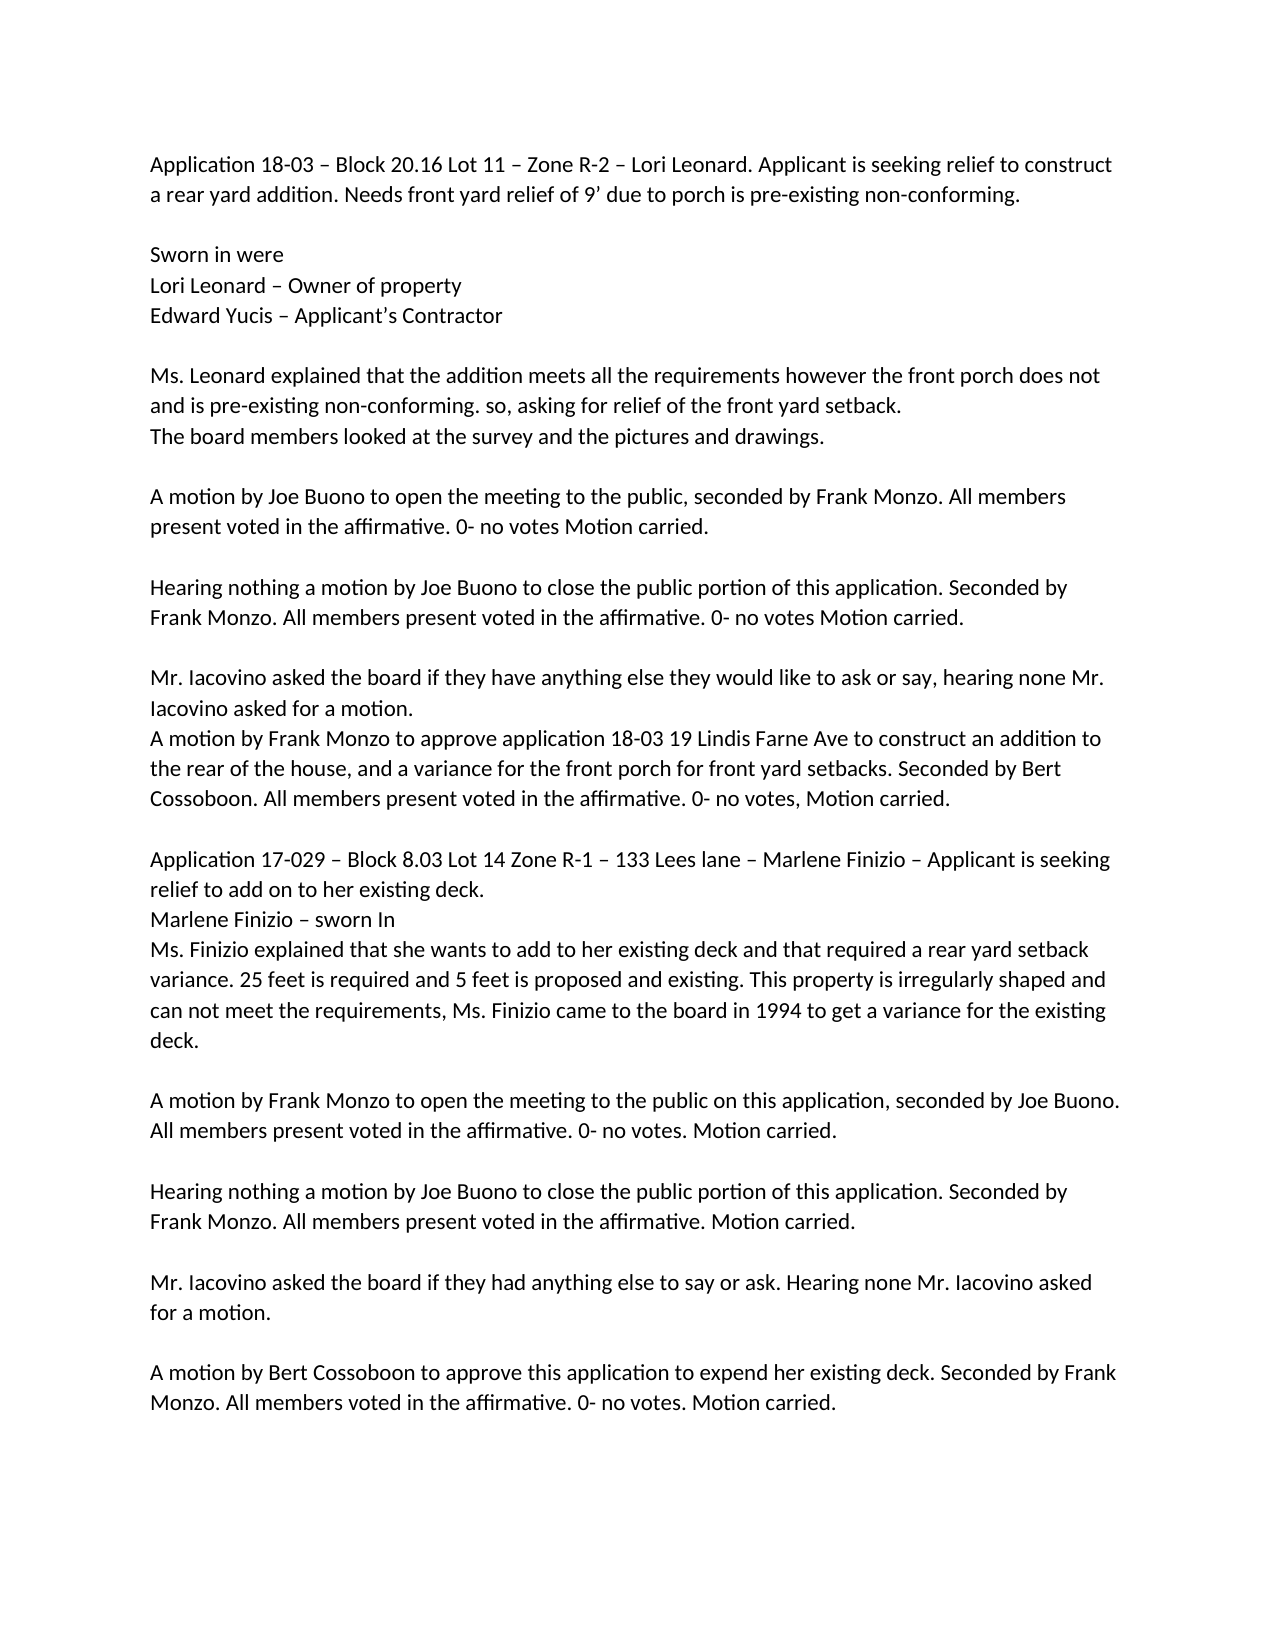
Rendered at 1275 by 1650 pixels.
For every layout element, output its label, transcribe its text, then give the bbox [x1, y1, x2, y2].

text Application 17-029 – Block 8.03 Lot 14 Zone R-1 – 133 Lees lane – Marlene Finizio – Applicant is seeking relief to add on to her existing deck. [150, 845, 1125, 903]
text Sworn in were [150, 241, 1125, 269]
text Hearing nothing a motion by Joe Buono to close the public portion of this application. Seconded by Frank Monzo. All members present voted in the affirmative. 0- no votes Motion carried. [150, 573, 1125, 631]
text A motion by Frank Monzo to approve application 18-03 19 Lindis Farne Ave to construct an addition to the rear of the house, and a variance for the front porch for front yard setbacks. Seconded by Bert Cossoboon. All members present voted in the affirmative. 0- no votes, Motion carried. [150, 724, 1125, 812]
text A motion by Frank Monzo to open the meeting to the public on this application, seconded by Joe Buono. All members present voted in the affirmative. 0- no votes. Motion carried. [150, 1086, 1125, 1145]
text Hearing nothing a motion by Joe Buono to close the public portion of this application. Seconded by Frank Monzo. All members present voted in the affirmative. Motion carried. [150, 1177, 1125, 1235]
text Edward Yucis – Applicant’s Contractor [150, 301, 1125, 329]
text A motion by Bert Cossoboon to approve this application to expend her existing deck. Seconded by Frank Monzo. All members voted in the affirmative. 0- no votes. Motion carried. [150, 1358, 1125, 1417]
text Mr. Iacovino asked the board if they have anything else they would like to ask or say, hearing none Mr. Iacovino asked for a motion. [150, 663, 1125, 722]
text Ms. Leonard explained that the addition meets all the requirements however the front porch does not and is pre-existing non-conforming. so, asking for relief of the front yard setback. [150, 361, 1125, 420]
text Marlene Finizio – sworn In [150, 905, 1125, 933]
text Lori Leonard – Owner of property [150, 271, 1125, 299]
text Ms. Finizio explained that she wants to add to her existing deck and that required a rear yard setback variance. 25 feet is required and 5 feet is proposed and existing. This property is irregularly shaped and can not meet the requirements, Ms. Finizio came to the board in 1994 to get a variance for the existing deck. [150, 935, 1125, 1054]
text A motion by Joe Buono to open the meeting to the public, seconded by Frank Monzo. All members present voted in the affirmative. 0- no votes Motion carried. [150, 482, 1125, 541]
text Mr. Iacovino asked the board if they had anything else to say or ask. Hearing none Mr. Iacovino asked for a motion. [150, 1268, 1125, 1326]
text Application 18-03 – Block 20.16 Lot 11 – Zone R-2 – Lori Leonard. Applicant is seeking relief to construct a rear yard addition. Needs front yard relief of 9’ due to porch is pre-existing non-conforming. [150, 150, 1125, 208]
text The board members looked at the survey and the pictures and drawings. [150, 422, 1125, 450]
